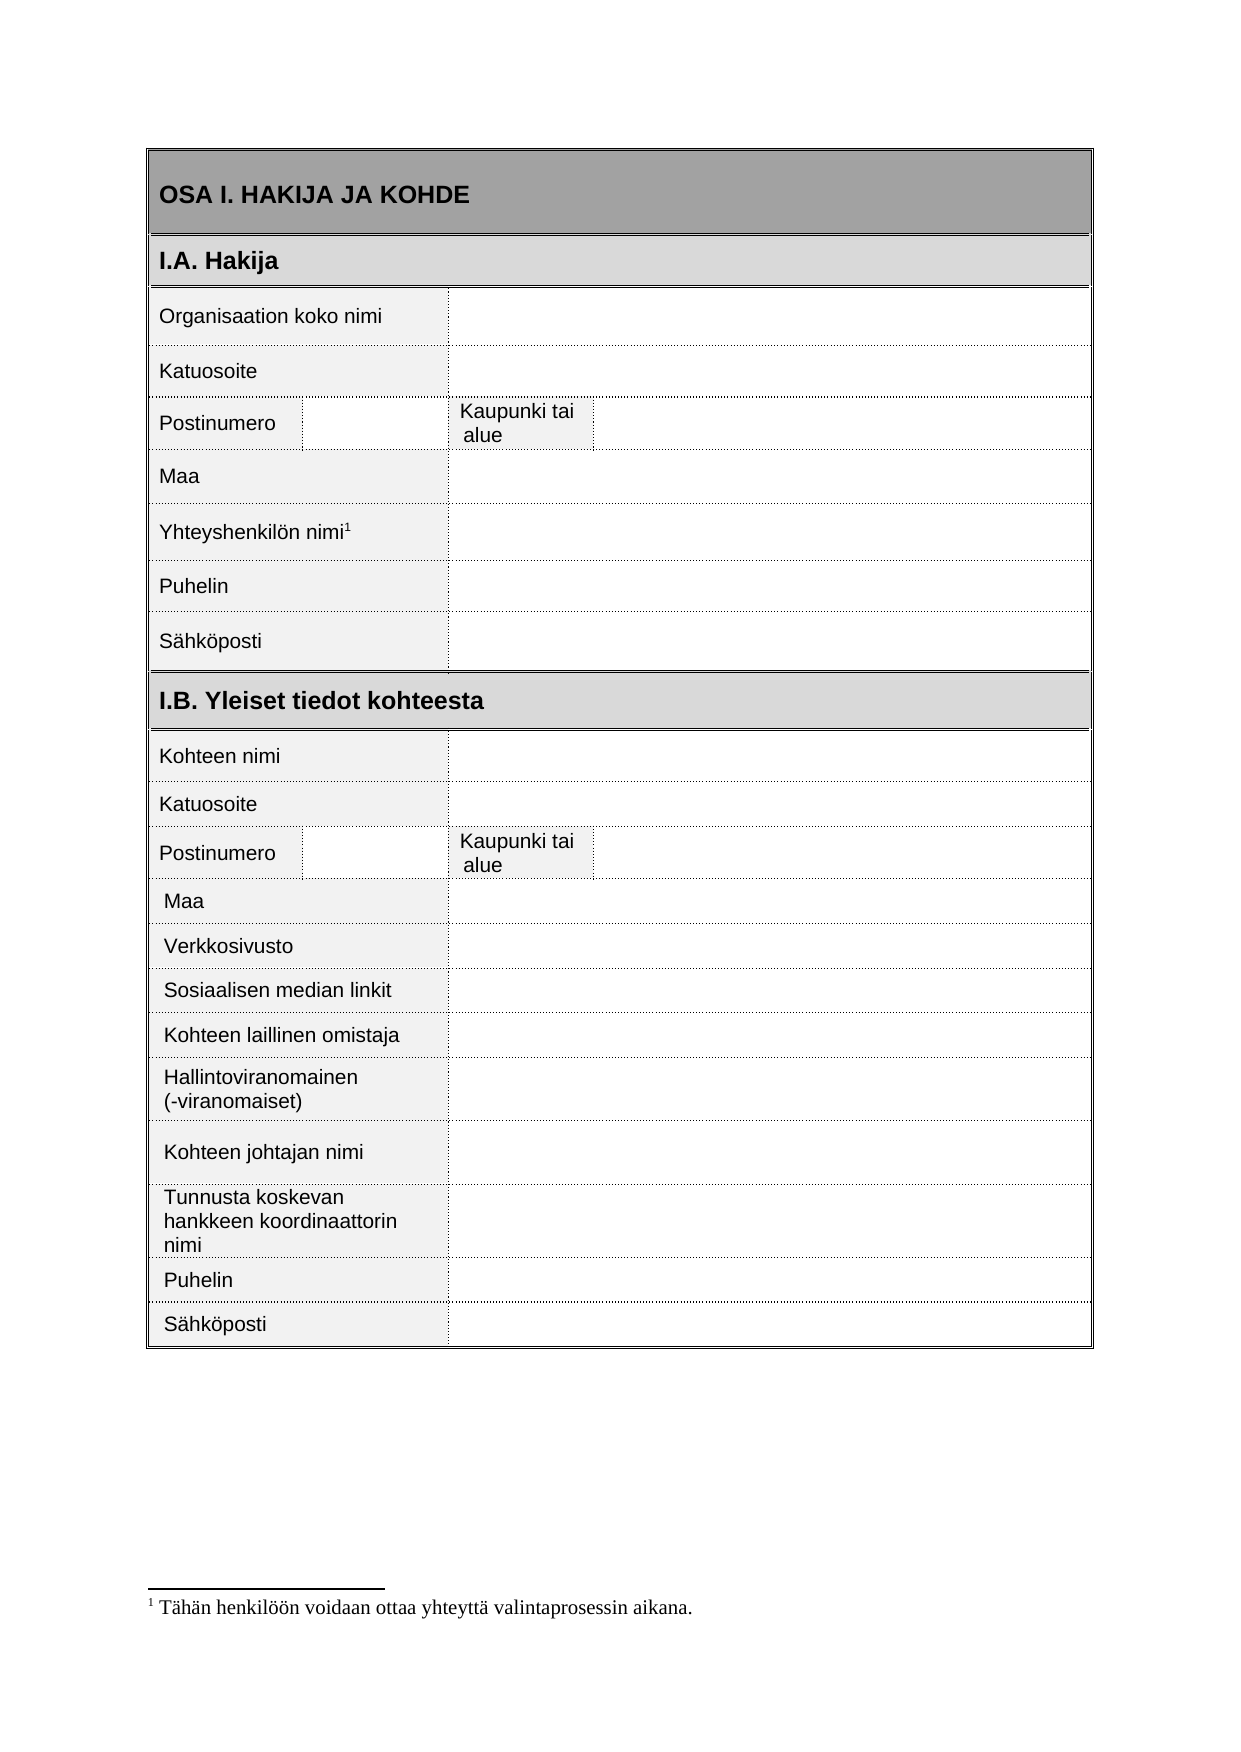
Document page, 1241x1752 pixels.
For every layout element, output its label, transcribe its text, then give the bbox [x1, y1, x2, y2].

table_cell Kohteen johtajan nimi [149, 1120, 448, 1183]
table_cell Maa [149, 449, 448, 503]
table_cell [448, 1012, 1091, 1057]
table_cell [448, 285, 1092, 344]
table_cell [303, 396, 448, 449]
table_cell Sähköposti [149, 1301, 448, 1346]
table_cell [448, 345, 1091, 396]
table_cell Tunnusta koskevan hankkeen koordinaattorin nimi [149, 1184, 448, 1257]
table_cell [303, 826, 448, 878]
table_cell [448, 781, 1091, 826]
table_cell [448, 1184, 1091, 1257]
table_cell [448, 1257, 1091, 1301]
table_cell Kaupunki tai alue [448, 396, 593, 449]
table_cell [448, 449, 1091, 503]
table_cell [448, 728, 1091, 781]
table_cell [448, 503, 1091, 560]
table_cell Yhteyshenkilön nimi [149, 503, 448, 560]
table_cell Organisaation koko nimi [148, 285, 448, 344]
table_cell Sähköposti [149, 611, 448, 670]
table_cell [593, 826, 1091, 878]
table_cell Kaupunki tai alue [448, 826, 593, 878]
table_cell Kohteen nimi [149, 728, 448, 781]
table_cell Katuosoite [149, 781, 448, 826]
table_cell [448, 560, 1091, 611]
table_cell Hallintoviranomainen (-viranomaiset) [149, 1057, 448, 1120]
table_cell Puhelin [149, 1257, 448, 1301]
table_cell Puhelin [149, 560, 448, 611]
table_cell Katuosoite [149, 345, 448, 396]
table_cell I.B. Yleiset tiedot kohteesta [148, 670, 1092, 728]
table_cell [448, 611, 1091, 670]
table_cell I.A. Hakija [149, 233, 1091, 285]
table_cell Postinumero [149, 396, 303, 449]
table_cell [448, 878, 1091, 923]
table_cell Sosiaalisen median linkit [149, 968, 448, 1012]
table_cell Maa [149, 878, 448, 923]
table_cell Kohteen laillinen omistaja [149, 1012, 448, 1057]
table_cell [448, 968, 1091, 1012]
table_cell Postinumero [149, 826, 303, 878]
table_cell [593, 396, 1091, 449]
table_cell Verkkosivusto [149, 923, 448, 967]
table_cell [448, 1301, 1091, 1346]
table_header OSA I. HAKIJA JA KOHDE [149, 151, 1091, 233]
table_cell [448, 1120, 1091, 1183]
table_cell [448, 1057, 1091, 1120]
table_cell [448, 923, 1091, 967]
